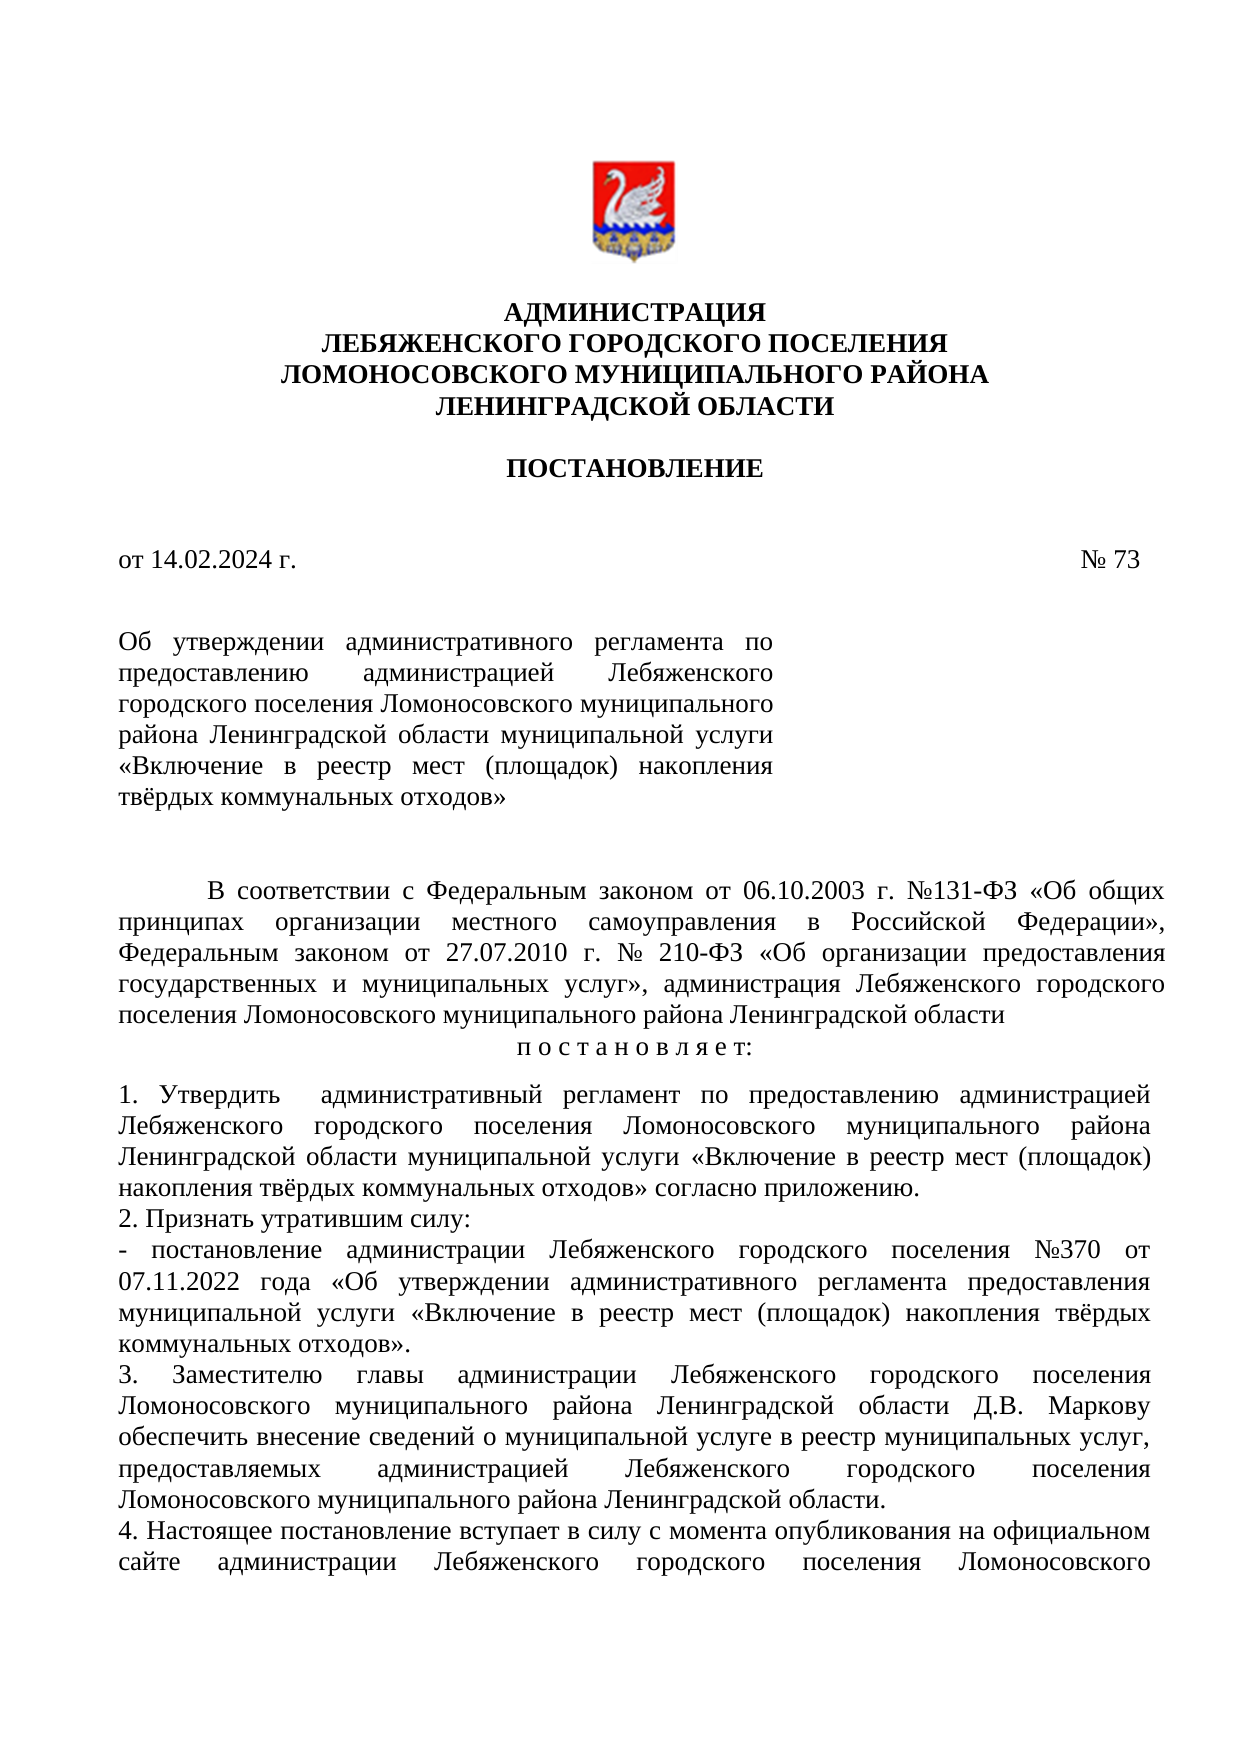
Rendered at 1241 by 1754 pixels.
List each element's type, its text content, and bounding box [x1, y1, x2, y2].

text 3. Заместителю главы администрации Лебяженского городского поселения Ломоносовского муниципального района Ленинградской области Д.В. Маркову обеспечить внесение сведений о муниципальной услуге в реестр муниципальных услуг, предоставляемых администрацией Лебяженского городского поселения Ломоносовского муниципального района Ленинградской области. [118, 1358, 1152, 1514]
text Об утверждении административного регламента по предоставлению администрацией Лебяженского городского поселения Ломоносовского муниципального района Ленинградской области муниципальной услуги «Включение в реестр мест (площадок) накопления твёрдых коммунальных отходов» [118, 625, 774, 812]
text 2. Признать утратившим силу: [118, 1202, 1152, 1234]
text 1. Утвердить административный регламент по предоставлению администрацией Лебяженского городского поселения Ломоносовского муниципального района Ленинградской области муниципальной услуги «Включение в реестр мест (площадок) накопления твёрдых коммунальных отходов» согласно приложению. [118, 1078, 1152, 1202]
text ПОСТАНОВЛЕНИЕ [118, 452, 1152, 483]
text п о с т а н о в л я е т: [118, 1030, 1152, 1061]
text от 14.02.2024 г. № 73 [118, 544, 1152, 575]
text АДМИНИСТРАЦИЯ ЛЕБЯЖЕНСКОГО ГОРОДСКОГО ПОСЕЛЕНИЯ ЛОМОНОСОВСКОГО МУНИЦИПАЛЬНОГО РАЙОНА ЛЕНИНГРАДСКОЙ ОБЛАСТИ [118, 296, 1152, 421]
text В соответствии с Федеральным законом от 06.10.2003 г. №131-ФЗ «Об общих принципах организации местного самоуправления в Российской Федерации», Федеральным законом от 27.07.2010 г. № 210-ФЗ «Об организации предоставления государственных и муниципальных услуг», администрация Лебяженского городского поселения Ломоносовского муниципального района Ленинградской области [118, 874, 1166, 1030]
text - постановление администрации Лебяженского городского поселения №370 от 07.11.2022 года «Об утверждении административного регламента предоставления муниципальной услуги «Включение в реестр мест (площадок) накопления твёрдых коммунальных отходов». [118, 1234, 1152, 1358]
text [118, 1514, 1152, 1576]
picture [591, 160, 679, 265]
